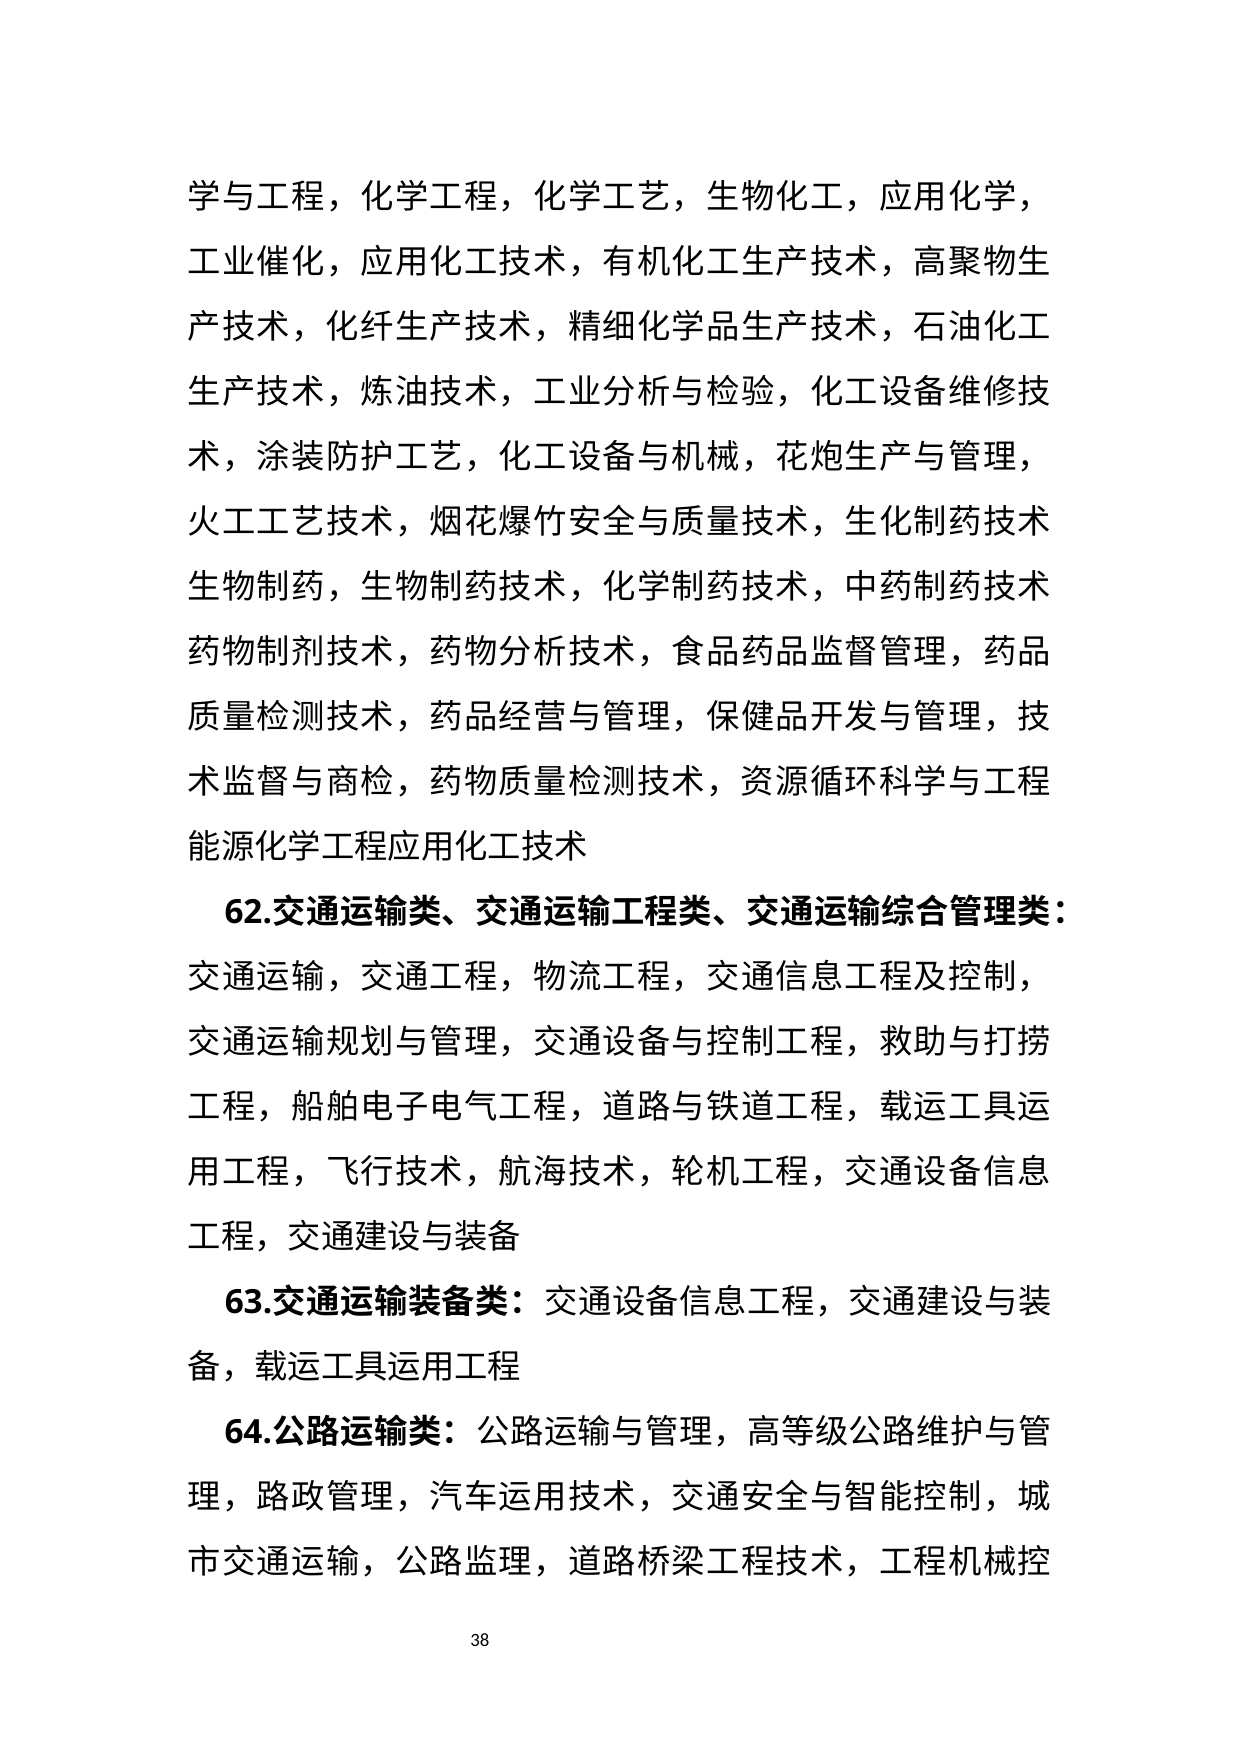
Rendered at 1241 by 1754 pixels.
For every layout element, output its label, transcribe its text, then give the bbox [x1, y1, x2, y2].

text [187, 1397, 1053, 1592]
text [187, 162, 1053, 877]
text 62.交通运输类、交通运输工程类、交通运输综合管理类：交通运输，交通工程，物流工程，交通信息工程及控制，交通运输规划与管理，交通设备与控制工程，救助与打捞工程，船舶电子电气工程，道路与铁道工程，载运工具运用工程，飞行技术，航海技术，轮机工程，交通设备信息工程，交通建设与装备 [187, 877, 1053, 1267]
text 63.交通运输装备类：交通设备信息工程，交通建设与装备，载运工具运用工程 [187, 1267, 1053, 1397]
